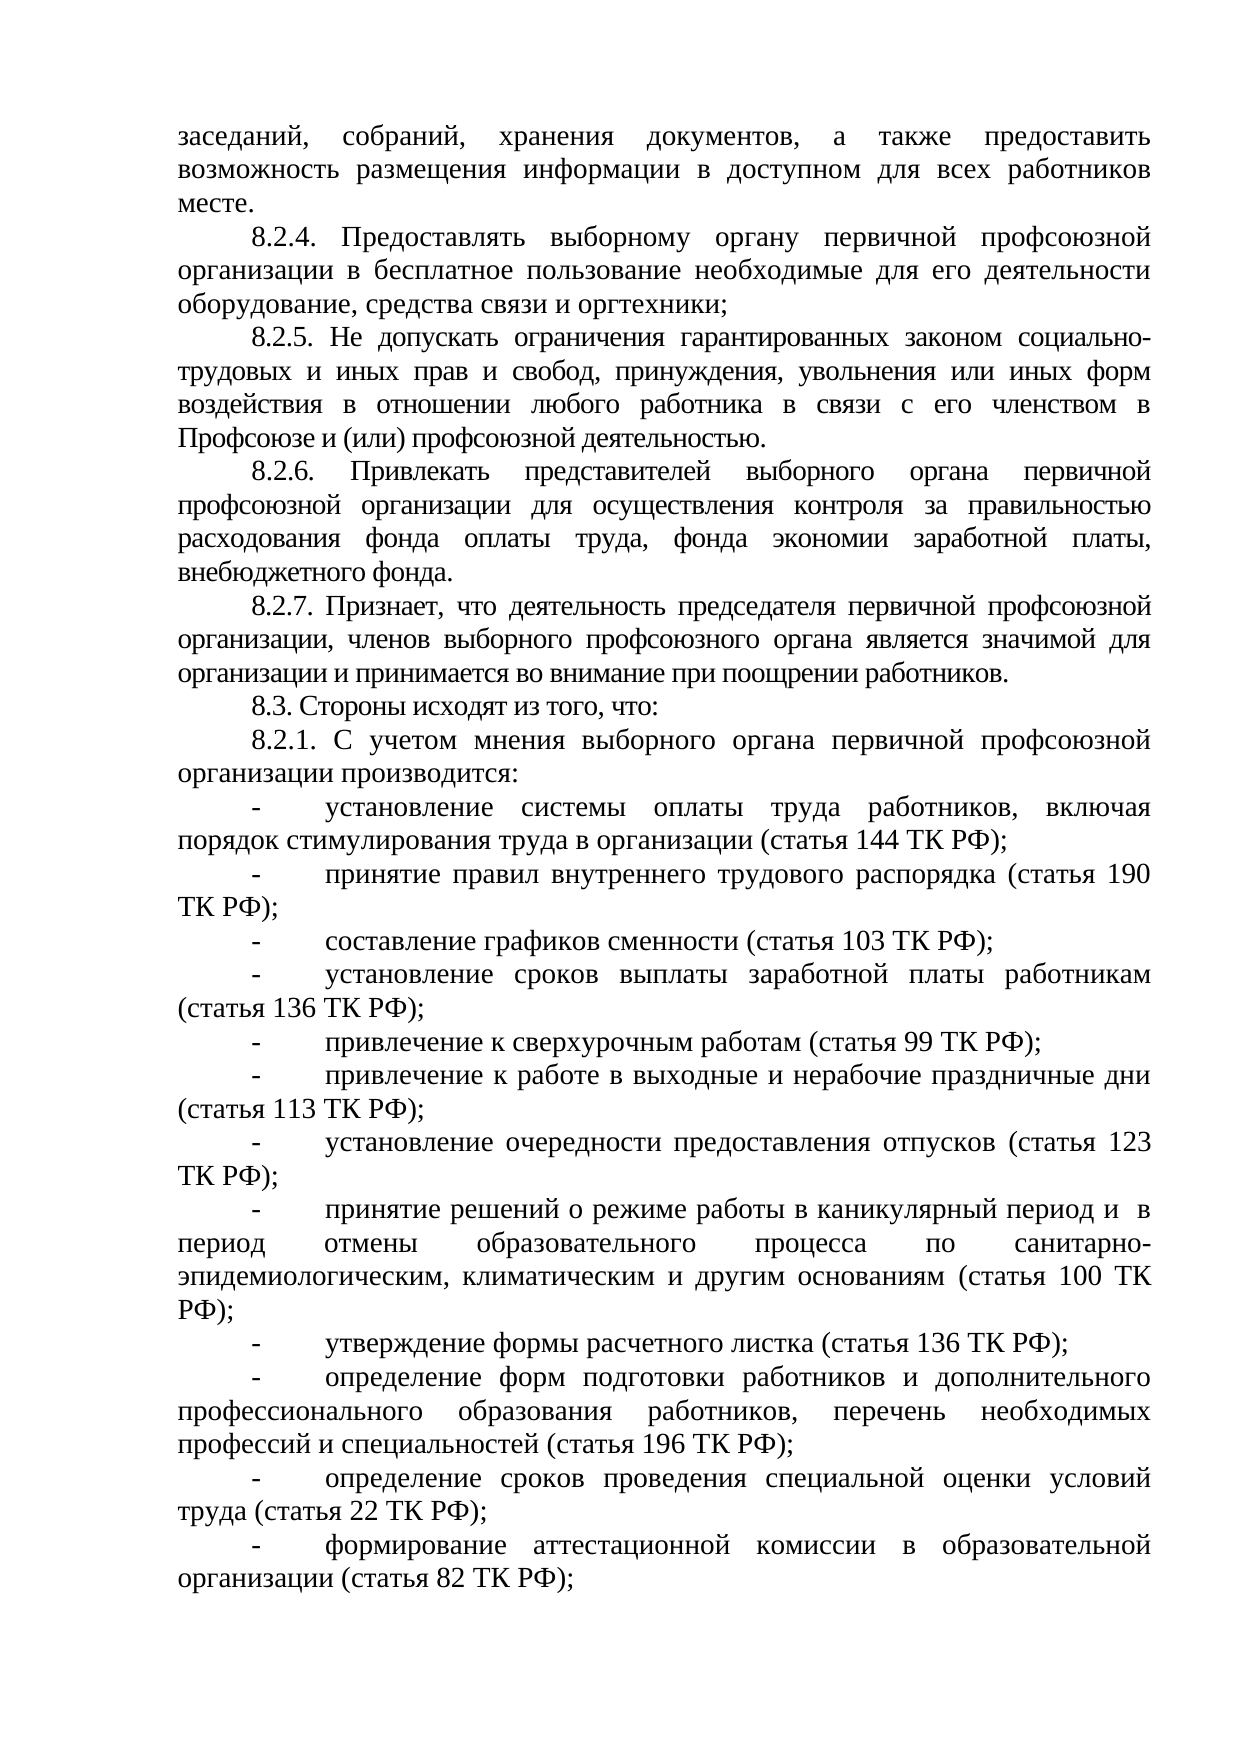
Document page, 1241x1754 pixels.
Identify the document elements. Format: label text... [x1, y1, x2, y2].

text 8.2.4. Предоставлять выборному органу первичной профсоюзной организации в бесплатное пользование необходимые для его деятельности оборудование, средства связи и оргтехники; [177, 219, 1152, 319]
text - установление системы оплаты труда работников, включая порядок стимулирования труда в организации (статья 144 ТК РФ); [177, 789, 1152, 856]
list утверждение формы расчетного листка (статья 136 ТК РФ); [177, 1326, 1152, 1359]
list составление графиков сменности (статья 103 ТК РФ); [177, 923, 1152, 957]
text 8.2.5. Не допускать ограничения гарантированных законом социально-трудовых и иных прав и свобод, принуждения, увольнения или иных форм воздействия в отношении любого работника в связи с его членством в Профсоюзе и (или) профсоюзной деятельностью. [177, 319, 1152, 453]
list определение сроков проведения специальной оценки условий труда (статья 22 ТК РФ); [177, 1460, 1152, 1527]
text 8.2.7. Признает, что деятельность председателя первичной профсоюзной организации, членов выборного профсоюзного органа является значимой для организации и принимается во внимание при поощрении работников. [177, 588, 1152, 688]
list принятие правил внутреннего трудового распорядка (статья 190 ТК РФ); [177, 856, 1152, 923]
list установление очередности предоставления отпусков (статья 123 ТК РФ); [177, 1124, 1152, 1191]
list принятие решений о режиме работы в каникулярный период и в период отмены образовательного процесса по санитарно-эпидемиологическим, климатическим и другим основаниям (статья 100 ТК РФ); [177, 1191, 1152, 1326]
list привлечение к работе в выходные и нерабочие праздничные дни (статья 113 ТК РФ); [177, 1057, 1152, 1124]
list определение форм подготовки работников и дополнительного профессионального образования работников, перечень необходимых профессий и специальностей (статья 196 ТК РФ); [177, 1359, 1152, 1460]
list привлечение к сверхурочным работам (статья 99 ТК РФ); [177, 1024, 1152, 1057]
list формирование аттестационной комиссии в образовательной организации (статья 82 ТК РФ); [177, 1527, 1152, 1594]
list установление сроков выплаты заработной платы работникам (статья 136 ТК РФ); [177, 957, 1152, 1024]
text 8.2.6. Привлекать представителей выборного органа первичной профсоюзной организации для осуществления контроля за правильностью расходования фонда оплаты труда, фонда экономии заработной платы, внебюджетного фонда. [177, 453, 1152, 588]
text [177, 118, 1152, 219]
text 8.3. Стороны исходят из того, что: [177, 688, 1152, 722]
text 8.2.1. С учетом мнения выборного органа первичной профсоюзной организации производится: [177, 722, 1152, 789]
